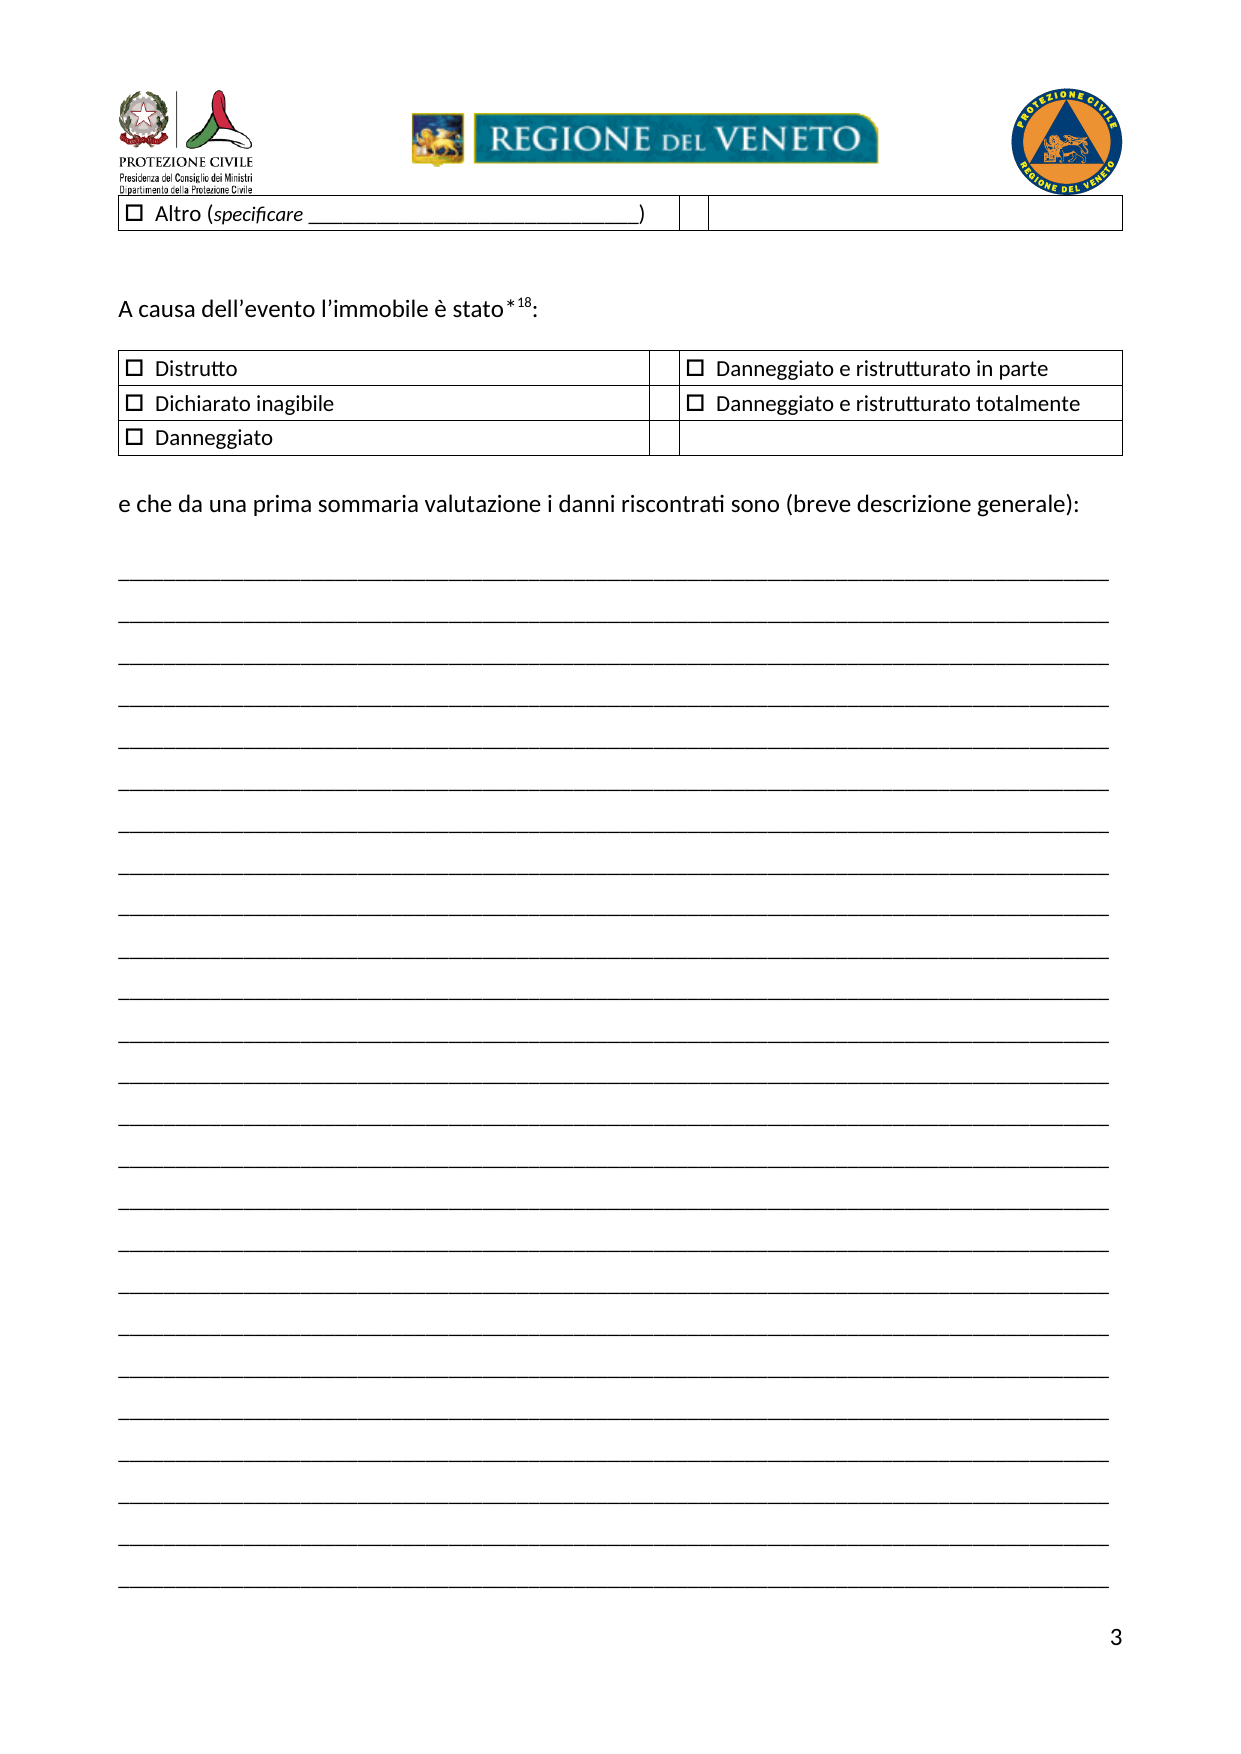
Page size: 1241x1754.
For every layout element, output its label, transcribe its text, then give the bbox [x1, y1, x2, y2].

table_cell Danneggiato [119, 421, 649, 454]
table_cell [650, 421, 679, 454]
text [118, 1563, 1122, 1591]
text _______________________________________________________________________________________ [118, 1143, 1122, 1172]
text _______________________________________________________________________________________ [118, 1311, 1122, 1339]
table_cell [680, 421, 1122, 454]
table_cell Dichiarato inagibile [119, 386, 649, 419]
text _______________________________________________________________________________________ [118, 892, 1122, 920]
text _______________________________________________________________________________________ [118, 1479, 1122, 1507]
text A causa dell’evento l’immobile è stato*18: [118, 293, 1122, 323]
table_cell [680, 196, 708, 230]
text _______________________________________________________________________________________ [118, 1395, 1122, 1423]
text _______________________________________________________________________________________ [118, 766, 1122, 794]
table_header Danneggiato e ristrutturato in parte [680, 351, 1122, 385]
text _______________________________________________________________________________________ [118, 1437, 1122, 1465]
text _______________________________________________________________________________________ [118, 1102, 1122, 1129]
text _______________________________________________________________________________________ [118, 598, 1122, 626]
text _______________________________________________________________________________________ [118, 724, 1122, 752]
text _______________________________________________________________________________________ [118, 1186, 1122, 1213]
text _______________________________________________________________________________________ [118, 682, 1122, 710]
text _______________________________________________________________________________________ [118, 934, 1122, 962]
picture [411, 113, 879, 167]
table_cell Altro (specificare _____________________________) [119, 196, 679, 230]
text _______________________________________________________________________________________ [118, 1269, 1122, 1297]
text _______________________________________________________________________________________ [118, 976, 1122, 1004]
text _______________________________________________________________________________________ [118, 1227, 1122, 1256]
text _______________________________________________________________________________________ [118, 1059, 1122, 1088]
text e che da una prima sommaria valutazione i danni riscontrati sono (breve descrizione generale): [118, 487, 1122, 518]
table_cell Danneggiato e ristrutturato totalmente [680, 386, 1122, 419]
text _______________________________________________________________________________________ [118, 556, 1122, 584]
table_header [650, 351, 679, 385]
picture [118, 88, 253, 195]
table_cell [709, 196, 1122, 230]
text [118, 1521, 1122, 1549]
text _______________________________________________________________________________________ [118, 808, 1122, 836]
table_cell [650, 386, 679, 419]
text _______________________________________________________________________________________ [118, 1018, 1122, 1046]
table_header Distrutto [119, 351, 649, 385]
text _______________________________________________________________________________________ [118, 850, 1122, 878]
text _______________________________________________________________________________________ [118, 1353, 1122, 1381]
text _______________________________________________________________________________________ [118, 640, 1122, 668]
